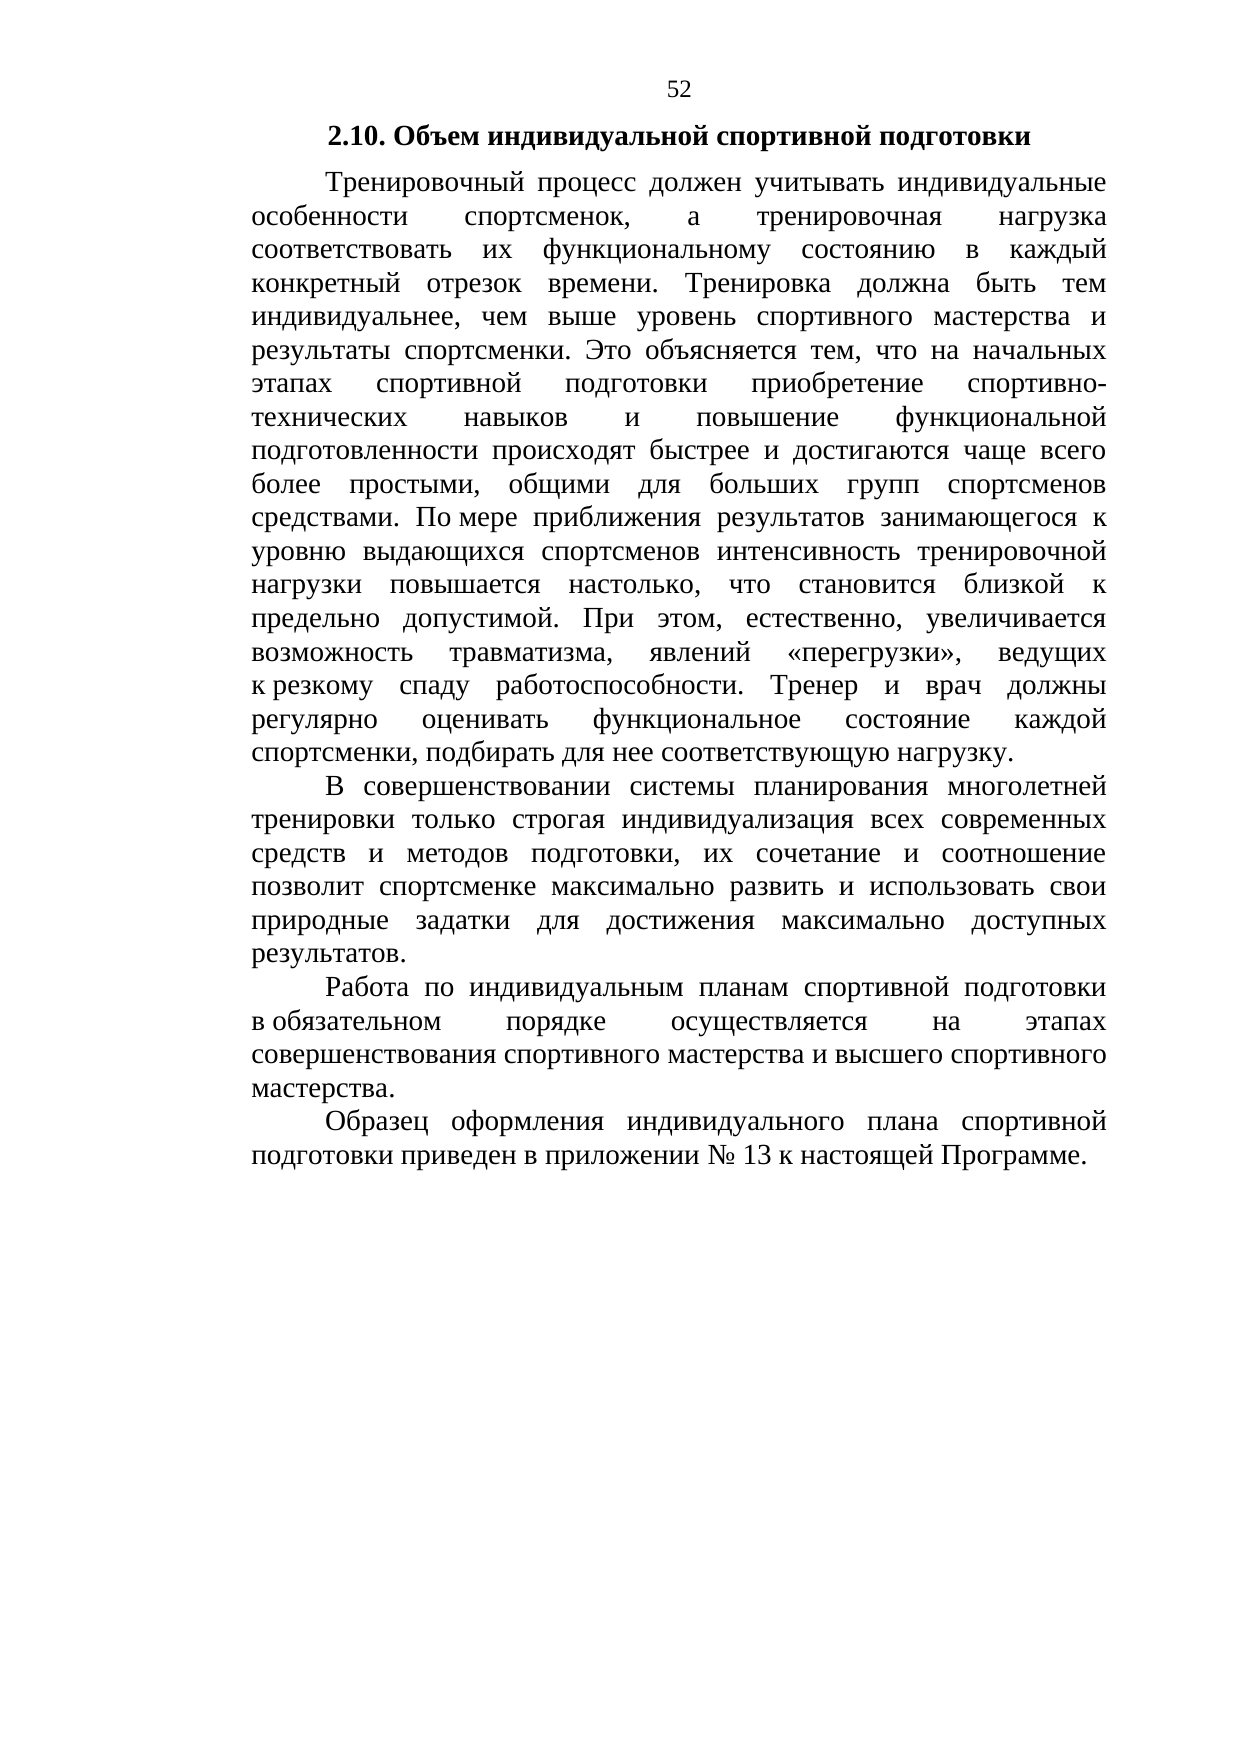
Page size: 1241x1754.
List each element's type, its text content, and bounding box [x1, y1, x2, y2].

text 2.10. Объем индивидуальной спортивной подготовки [177, 118, 1181, 152]
text Тренировочный процесс должен учитывать индивидуальные особенности спортсменок, а тренировочная нагрузка соответствовать их функциональному состоянию в каждый конкретный отрезок времени. Тренировка должна быть тем индивидуальнее, чем выше уровень спортивного мастерства и результаты спортсменки. Это объясняется тем, что на начальных этапах спортивной подготовки приобретение спортивно-технических навыков и повышение функциональной подготовленности происходят быстрее и достигаются чаще всего более простыми, общими для больших групп спортсменов средствами. По мере приближения результатов занимающегося к уровню выдающихся спортсменов интенсивность тренировочной нагрузки повышается настолько, что становится близкой к предельно допустимой. При этом, естественно, увеличивается возможность травматизма, явлений «перегрузки», ведущих к резкому спаду работоспособности. Тренер и врач должны регулярно оценивать функциональное состояние каждой спортсменки, подбирать для нее соответствующую нагрузку. [251, 164, 1107, 768]
text Работа по индивидуальным планам спортивной подготовки в обязательном порядке осуществляется на этапах совершенствования спортивного мастерства и высшего спортивного мастерства. [251, 969, 1107, 1103]
text В совершенствовании системы планирования многолетней тренировки только строгая индивидуализация всех современных средств и методов подготовки, их сочетание и соотношение позволит спортсменке максимально развить и использовать свои природные задатки для достижения максимально доступных результатов. [251, 768, 1107, 969]
text Образец оформления индивидуального плана спортивной подготовки приведен в приложении № 13 к настоящей Программе. [251, 1103, 1107, 1170]
